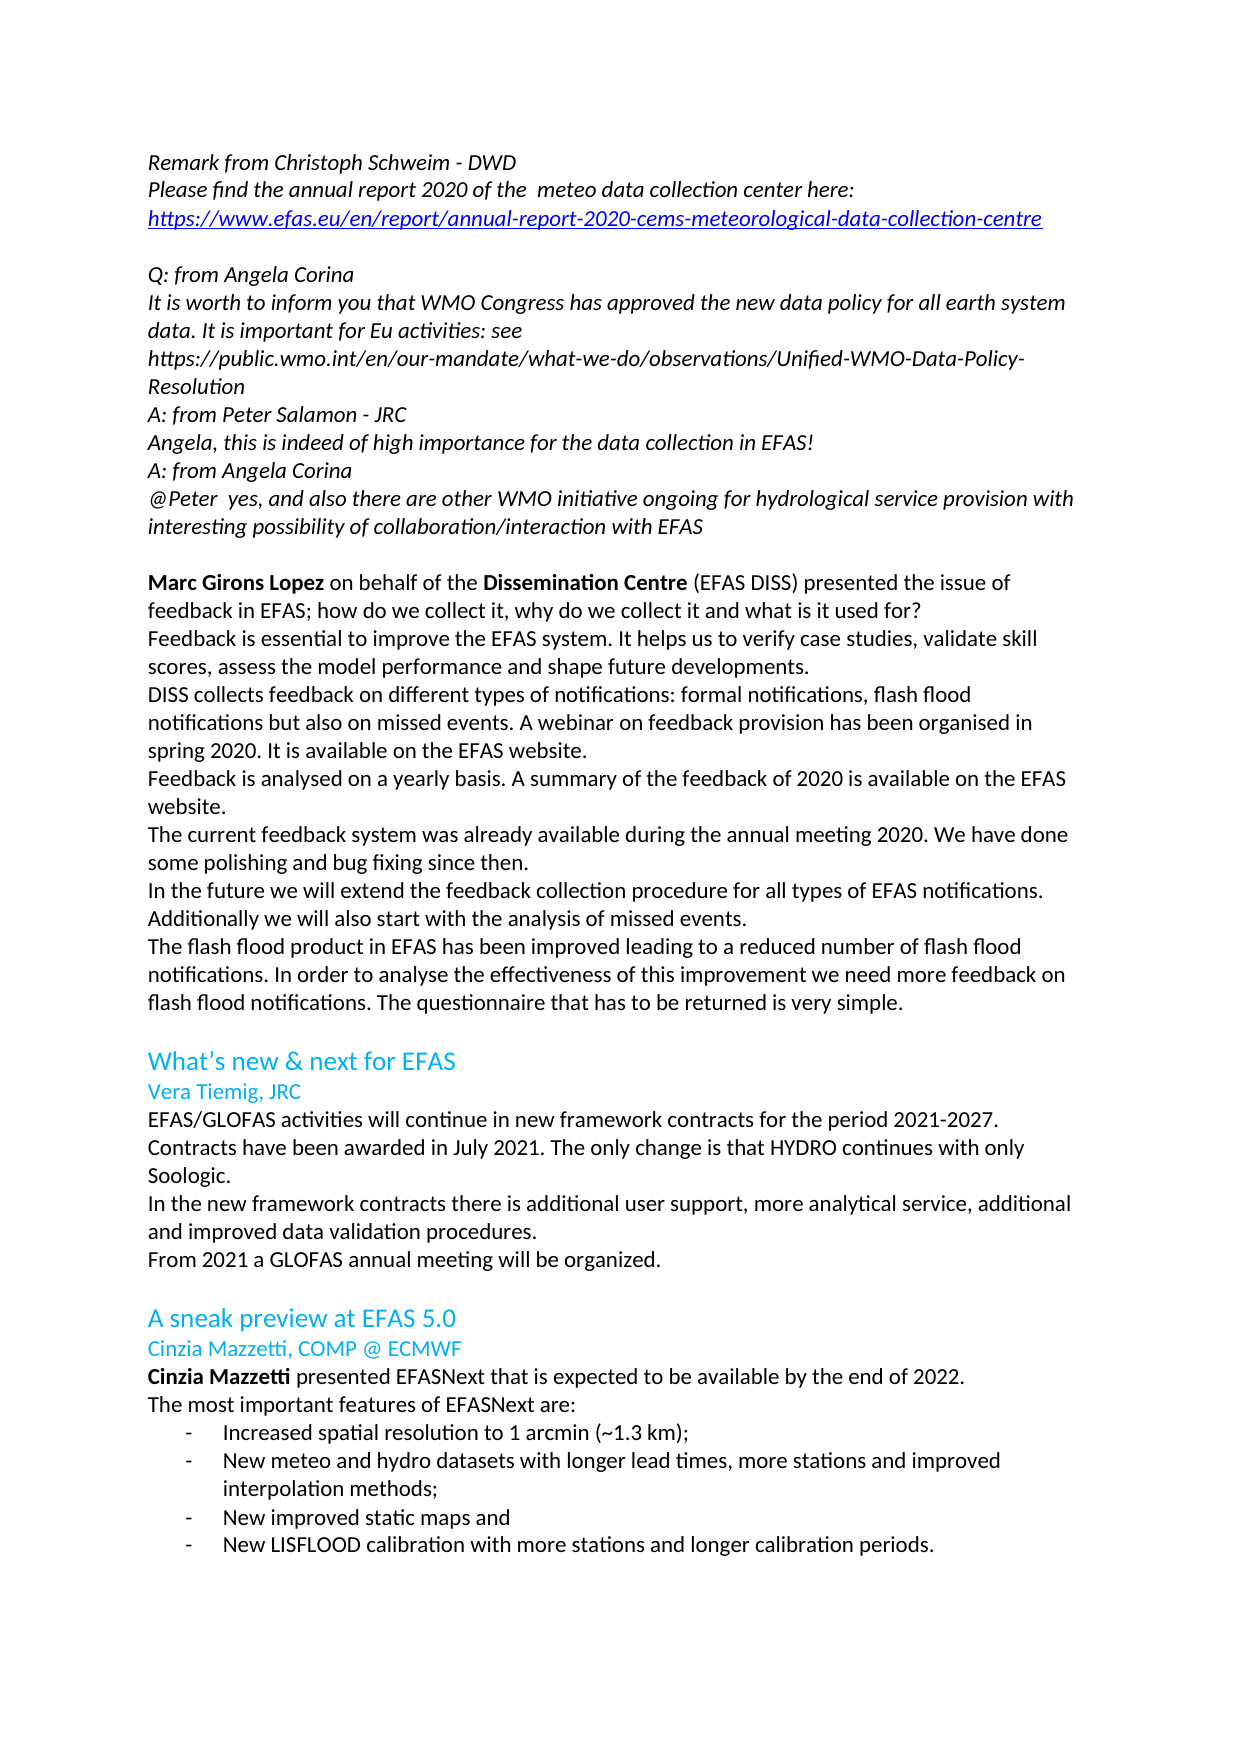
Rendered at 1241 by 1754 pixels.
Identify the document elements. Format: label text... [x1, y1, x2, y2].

list New LISFLOOD calibration with more stations and longer calibration periods. [185, 1531, 1093, 1559]
text Cinzia Mazzetti, COMP @ ECMWF [148, 1334, 1093, 1362]
subtitle A sneak preview at EFAS 5.0 [148, 1301, 1093, 1334]
text EFAS/GLOFAS activities will continue in new framework contracts for the period 2021-2027. Contracts have been awarded in July 2021. The only change is that HYDRO continues with only Soologic. In the new framework contracts there is additional user support, more analytical service, additional and improved data validation procedures. [148, 1105, 1093, 1245]
text Angela, this is indeed of high importance for the data collection in EFAS! [148, 428, 1093, 456]
text @Peter yes, and also there are other WMO initiative ongoing for hydrological service provision with interesting possibility of collaboration/interaction with EFAS [148, 484, 1093, 540]
text It is worth to inform you that WMO Congress has approved the new data policy for all earth system data. It is important for Eu activities: see https://public.wmo.int/en/our-mandate/what-we-do/observations/Unified-WMO-Data-Policy-Resolution [148, 288, 1093, 400]
text Cinzia Mazzetti presented EFASNext that is expected to be available by the end of 2022. The most important features of EFASNext are: [148, 1362, 1093, 1418]
text The flash flood product in EFAS has been improved leading to a reduced number of flash flood notifications. In order to analyse the effectiveness of this improvement we need more feedback on flash flood notifications. The questionnaire that has to be returned is very simple. [148, 932, 1093, 1016]
list New improved static maps and [185, 1503, 1093, 1531]
text Feedback is analysed on a yearly basis. A summary of the feedback of 2020 is available on the EFAS website. [148, 764, 1093, 820]
text From 2021 a GLOFAS annual meeting will be organized. [148, 1245, 1093, 1273]
text Q: from Angela Corina [148, 260, 1093, 288]
subtitle What’s new & next for EFAS [148, 1044, 1093, 1077]
text Marc Girons Lopez on behalf of the Dissemination Centre (EFAS DISS) presented the issue of feedback in EFAS; how do we collect it, why do we collect it and what is it used for? [148, 568, 1093, 624]
text Vera Tiemig, JRC [148, 1077, 1093, 1105]
text DISS collects feedback on different types of notifications: formal notifications, flash flood notifications but also on missed events. A webinar on feedback provision has been organised in spring 2020. It is available on the EFAS website. [148, 680, 1093, 764]
text The current feedback system was already available during the annual meeting 2020. We have done some polishing and bug fixing since then. [148, 820, 1093, 876]
text A: from Peter Salamon - JRC [148, 400, 1093, 428]
text Remark from Christoph Schweim - DWD [148, 148, 1093, 176]
text In the future we will extend the feedback collection procedure for all types of EFAS notifications. Additionally we will also start with the analysis of missed events. [148, 876, 1093, 932]
list New meteo and hydro datasets with longer lead times, more stations and improved interpolation methods; [185, 1447, 1093, 1503]
text Please find the annual report 2020 of the meteo data collection center here: https://www.efas.eu/en/report/annual-report-2020-cems-meteorological-data-collection-centre [148, 176, 1093, 232]
text A: from Angela Corina [148, 456, 1093, 484]
text Feedback is essential to improve the EFAS system. It helps us to verify case studies, validate skill scores, assess the model performance and shape future developments. [148, 624, 1093, 680]
list Increased spatial resolution to 1 arcmin (~1.3 km); [185, 1418, 1093, 1447]
